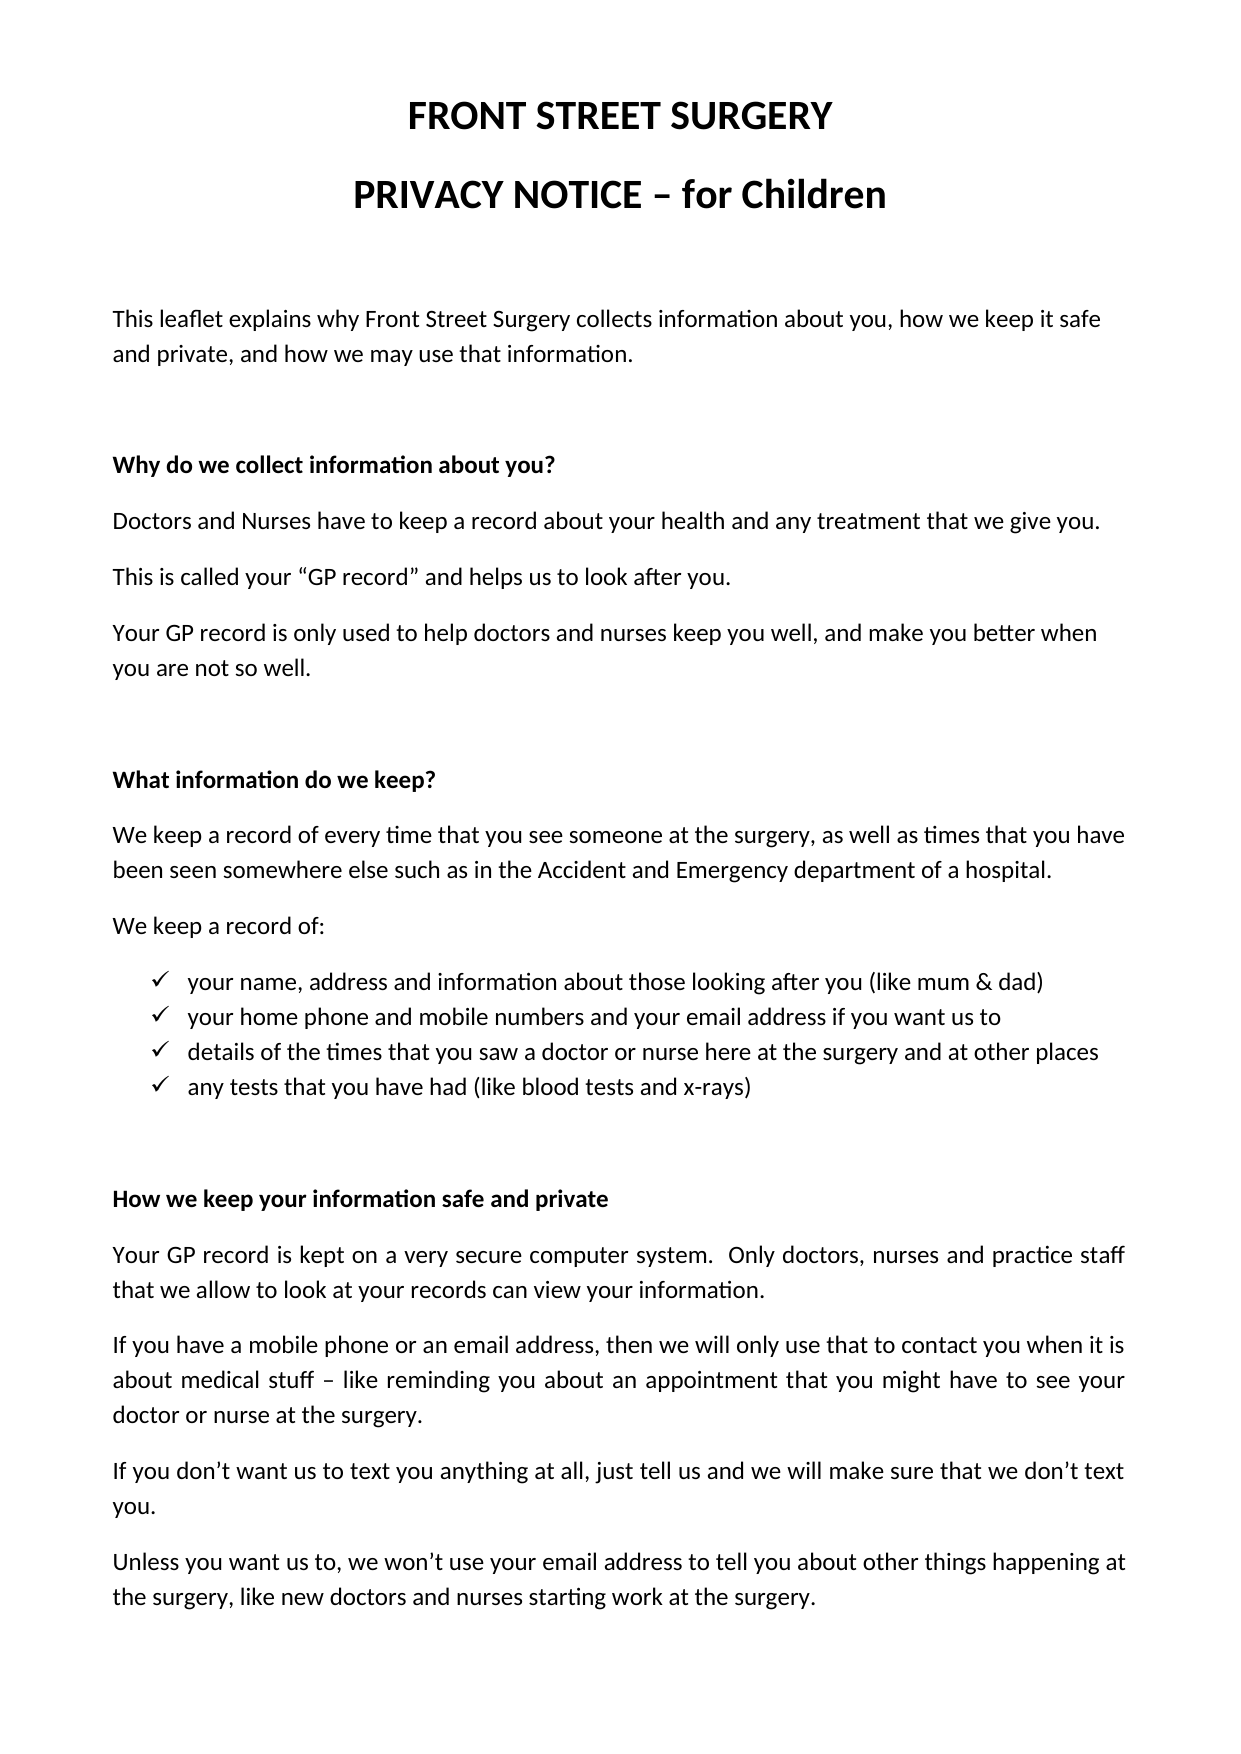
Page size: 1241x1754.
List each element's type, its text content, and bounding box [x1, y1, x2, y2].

text Unless you want us to, we won’t use your email address to tell you about other things happening at the surgery, like new doctors and nurses starting work at the surgery. [112, 1546, 1128, 1612]
text If you don’t want us to text you anything at all, just tell us and we will make sure that we don’t text you. [112, 1456, 1128, 1521]
text Your GP record is only used to help doctors and nurses keep you well, and make you better when you are not so well. [112, 617, 1128, 683]
text Doctors and Nurses have to keep a record about your health and any treatment that we give you. [112, 506, 1128, 536]
text We keep a record of every time that you see someone at the surgery, as well as times that you have been seen somewhere else such as in the Accident and Emergency department of a hospital. [112, 820, 1128, 885]
text Your GP record is kept on a very secure computer system. Only doctors, nurses and practice staff that we allow to look at your records can view your information. [112, 1239, 1128, 1304]
text What information do we keep? [112, 764, 1128, 794]
list your name, address and information about those looking after you (like mum & dad) [150, 966, 1128, 997]
text If you have a mobile phone or an email address, then we will only use that to contact you when it is about medical stuff – like reminding you about an appointment that you might have to see your doctor or nurse at the surgery. [112, 1330, 1128, 1430]
text We keep a record of: [112, 911, 1128, 941]
text This is called your “GP record” and helps us to look after you. [112, 561, 1128, 592]
text FRONT STREET SURGERY [112, 89, 1128, 139]
list details of the times that you saw a doctor or nurse here at the surgery and at other places [150, 1036, 1128, 1067]
list your home phone and mobile numbers and your email address if you want us to [150, 1001, 1128, 1032]
text How we keep your information safe and private [112, 1183, 1128, 1213]
text Why do we collect information about you? [112, 450, 1128, 480]
text This leaflet explains why Front Street Surgery collects information about you, how we keep it safe and private, and how we may use that information. [112, 303, 1128, 368]
text PRIVACY NOTICE – for Children [112, 168, 1128, 219]
list any tests that you have had (like blood tests and x-rays) [150, 1071, 1128, 1102]
